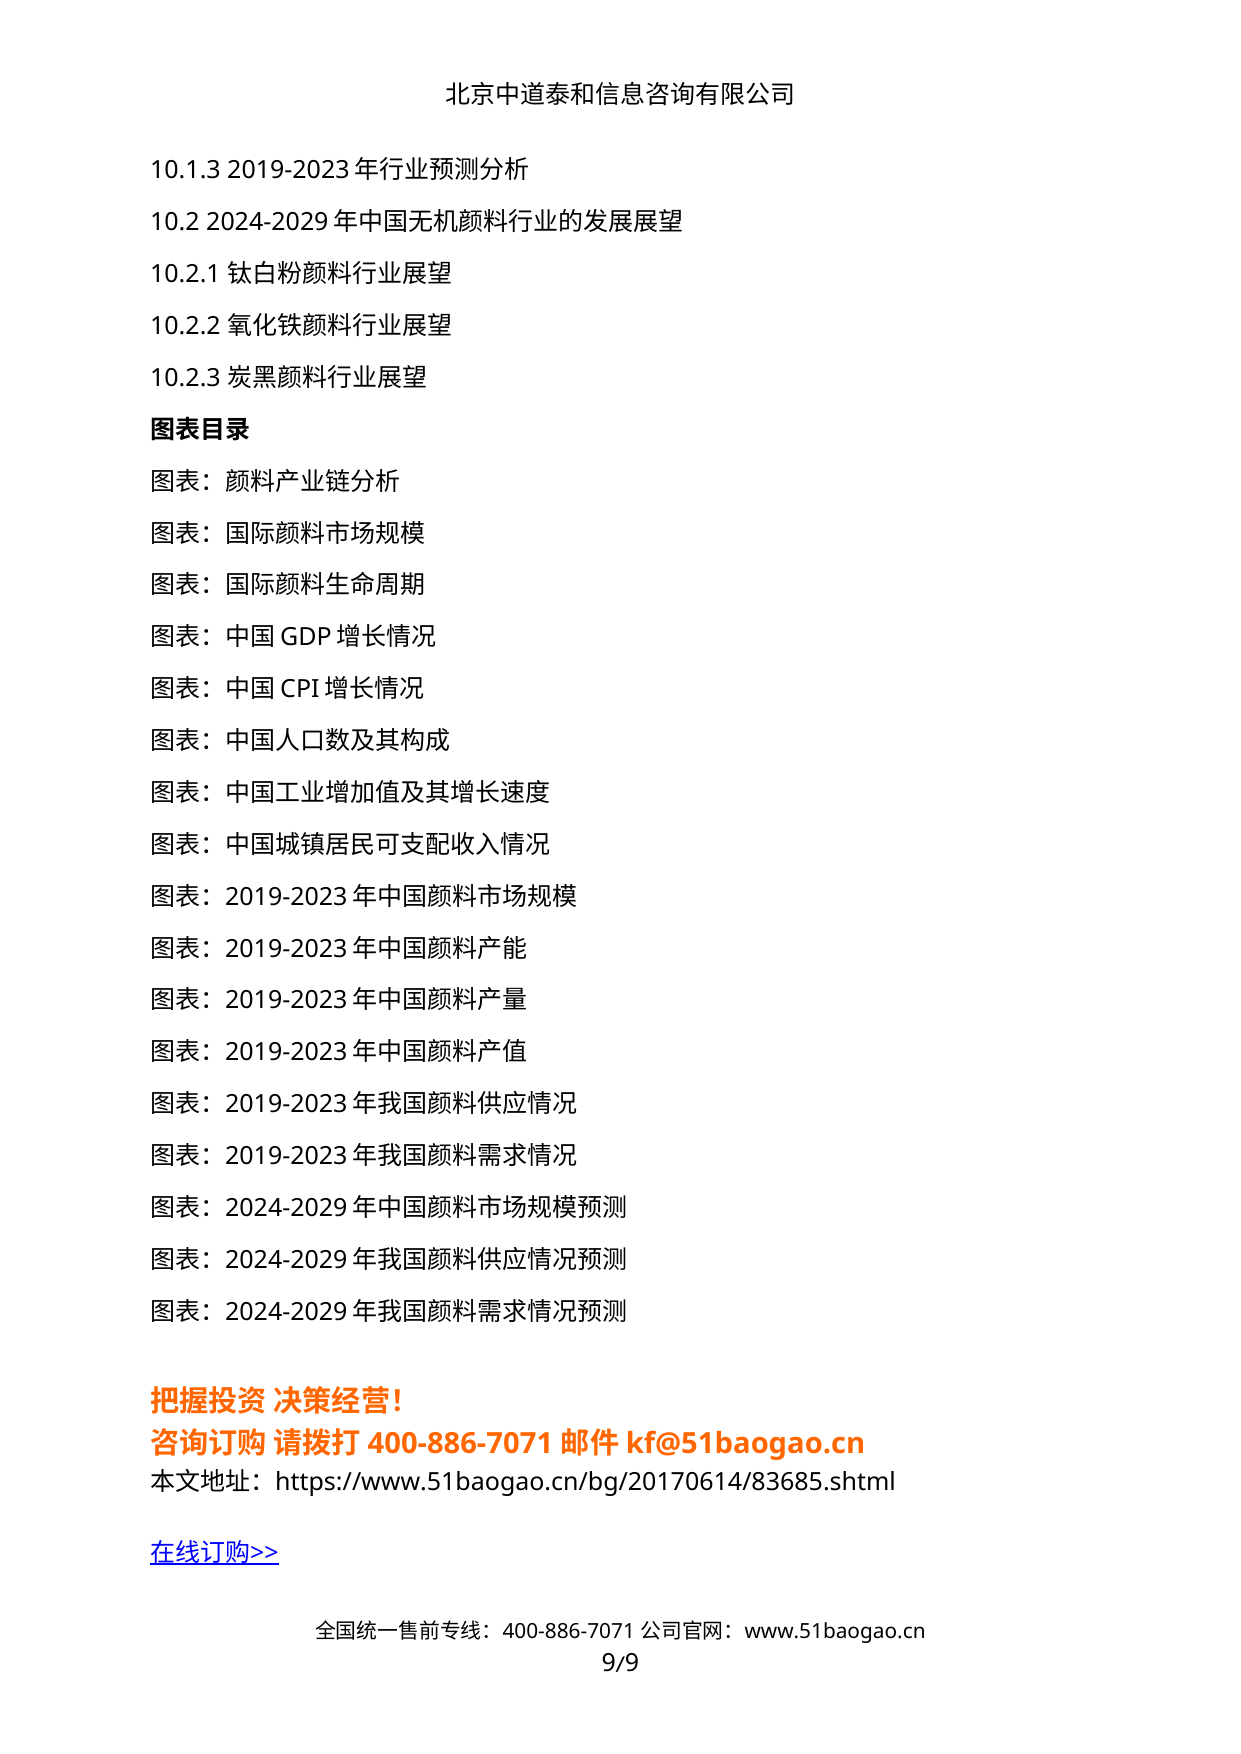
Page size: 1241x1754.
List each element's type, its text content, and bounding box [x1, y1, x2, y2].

text 图表：中国人口数及其构成 [150, 721, 1090, 757]
text 图表：中国工业增加值及其增长速度 [150, 772, 1090, 809]
text 图表：颜料产业链分析 [150, 461, 1090, 497]
text 图表目录 [150, 409, 1090, 446]
text 图表：中国CPI增长情况 [150, 669, 1090, 705]
text 图表：中国城镇居民可支配收入情况 [150, 824, 1090, 861]
text 图表：2019-2023年中国颜料市场规模 [150, 876, 1090, 912]
text 10.2.3 炭黑颜料行业展望 [150, 357, 1090, 394]
text 图表：2019-2023年中国颜料产值 [150, 1032, 1090, 1068]
text 10.2.1 钛白粉颜料行业展望 [150, 254, 1090, 290]
text 图表：国际颜料生命周期 [150, 565, 1090, 601]
text 图表：中国GDP增长情况 [150, 617, 1090, 653]
text 图表：2019-2023年我国颜料供应情况 [150, 1084, 1090, 1120]
text 10.1.3 2019-2023年行业预测分析 [150, 150, 1090, 186]
text 把握投资 决策经营！咨询订购 请拨打 400-886-7071 邮件 kf@51baogao.cn本文地址：https://www.51baogao.cn/bg/20170614/83685.shtml [150, 1343, 1090, 1498]
text 图表：2024-2029年中国颜料市场规模预测 [150, 1187, 1090, 1224]
text 10.2.2 氧化铁颜料行业展望 [150, 306, 1090, 342]
text 10.2 2024-2029年中国无机颜料行业的发展展望 [150, 202, 1090, 238]
text 图表：国际颜料市场规模 [150, 513, 1090, 549]
text 图表：2019-2023年我国颜料需求情况 [150, 1136, 1090, 1172]
text 图表：2024-2029年我国颜料需求情况预测 [150, 1291, 1090, 1327]
text 图表：2019-2023年中国颜料产能 [150, 928, 1090, 964]
text 图表：2019-2023年中国颜料产量 [150, 980, 1090, 1016]
text 在线订购>> [150, 1498, 1090, 1568]
text 图表：2024-2029年我国颜料供应情况预测 [150, 1239, 1090, 1276]
